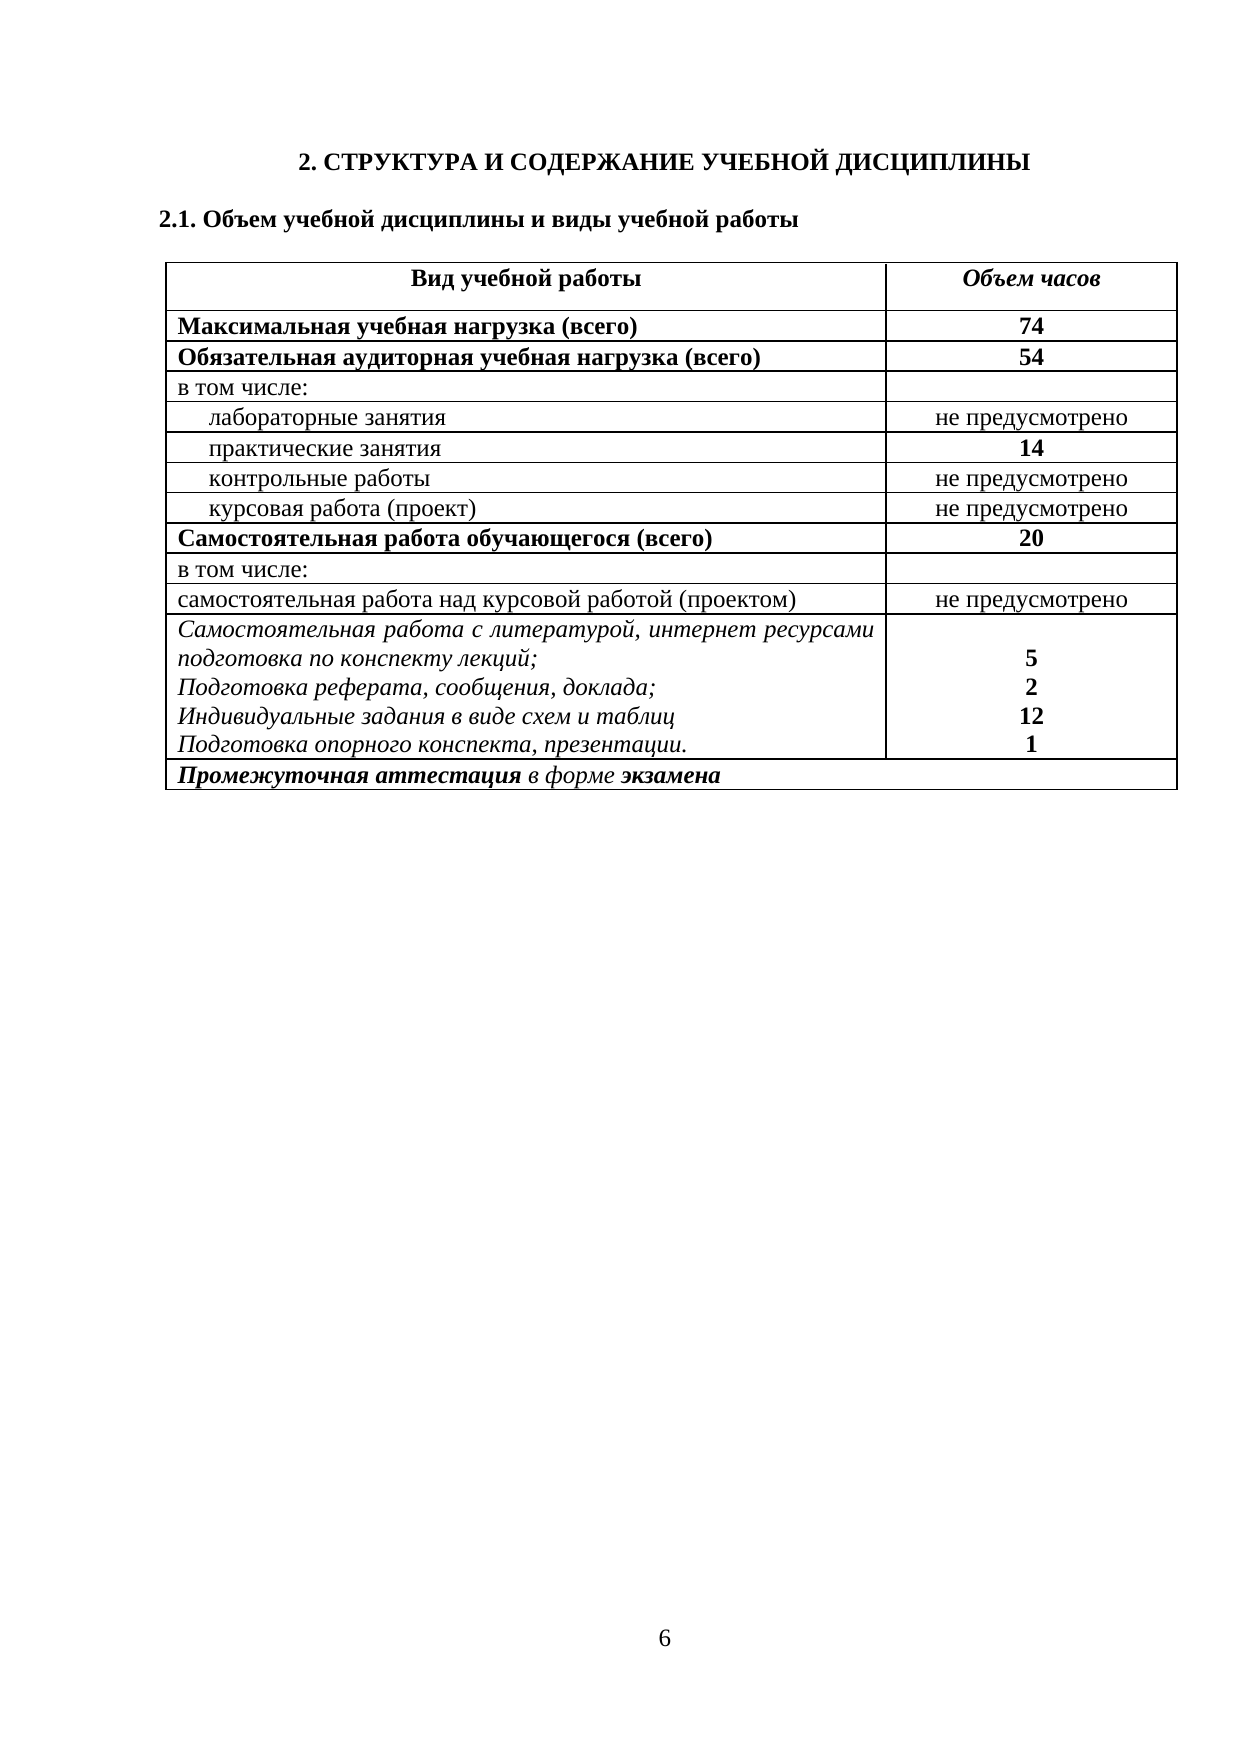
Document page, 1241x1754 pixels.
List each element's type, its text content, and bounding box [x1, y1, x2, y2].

table_cell не предусмотрено [887, 463, 1176, 492]
table_cell 54 [887, 342, 1176, 370]
table_cell 74 [887, 311, 1176, 340]
table_cell не предусмотрено [887, 584, 1176, 613]
table_cell не предусмотрено [887, 402, 1176, 431]
table_cell Самостоятельная работа с литературой, интернет ресурсами подготовка по конспекту лекций; Подготовка реферата, сообщения, доклада; Индивидуальные задания в виде схем и таблиц Подготовка опорного конспекта, презентации. [167, 615, 885, 758]
table_header Объем часов [887, 263, 1176, 310]
text 2. СТРУКТУРА И СОДЕРЖАНИЕ УЧЕБНОЙ ДИСЦИПЛИНЫ [177, 147, 1152, 176]
table_cell Максимальная учебная нагрузка (всего) [167, 311, 885, 340]
table_cell контрольные работы [167, 463, 885, 492]
table_cell 5 2 12 1 [887, 615, 1176, 758]
table_cell курсовая работа (проект) [167, 493, 885, 522]
table_cell Самостоятельная работа обучающегося (всего) [167, 524, 885, 552]
text 2.1. Объем учебной дисциплины и виды учебной работы [158, 204, 1152, 233]
table_cell 20 [887, 524, 1176, 552]
table_cell не предусмотрено [887, 493, 1176, 522]
table_cell в том числе: [167, 372, 885, 401]
table_cell 14 [887, 433, 1176, 461]
table_cell Обязательная аудиторная учебная нагрузка (всего) [167, 342, 885, 370]
table_cell лабораторные занятия [167, 402, 885, 431]
table_cell в том числе: [167, 554, 885, 583]
table_cell самостоятельная работа над курсовой работой (проектом) [167, 584, 885, 613]
table_cell [887, 554, 1176, 583]
table_cell практические занятия [167, 433, 885, 461]
table_cell [887, 372, 1176, 401]
table_cell Промежуточная аттестация в форме экзамена [167, 760, 1176, 788]
table_header Вид учебной работы [167, 263, 886, 310]
